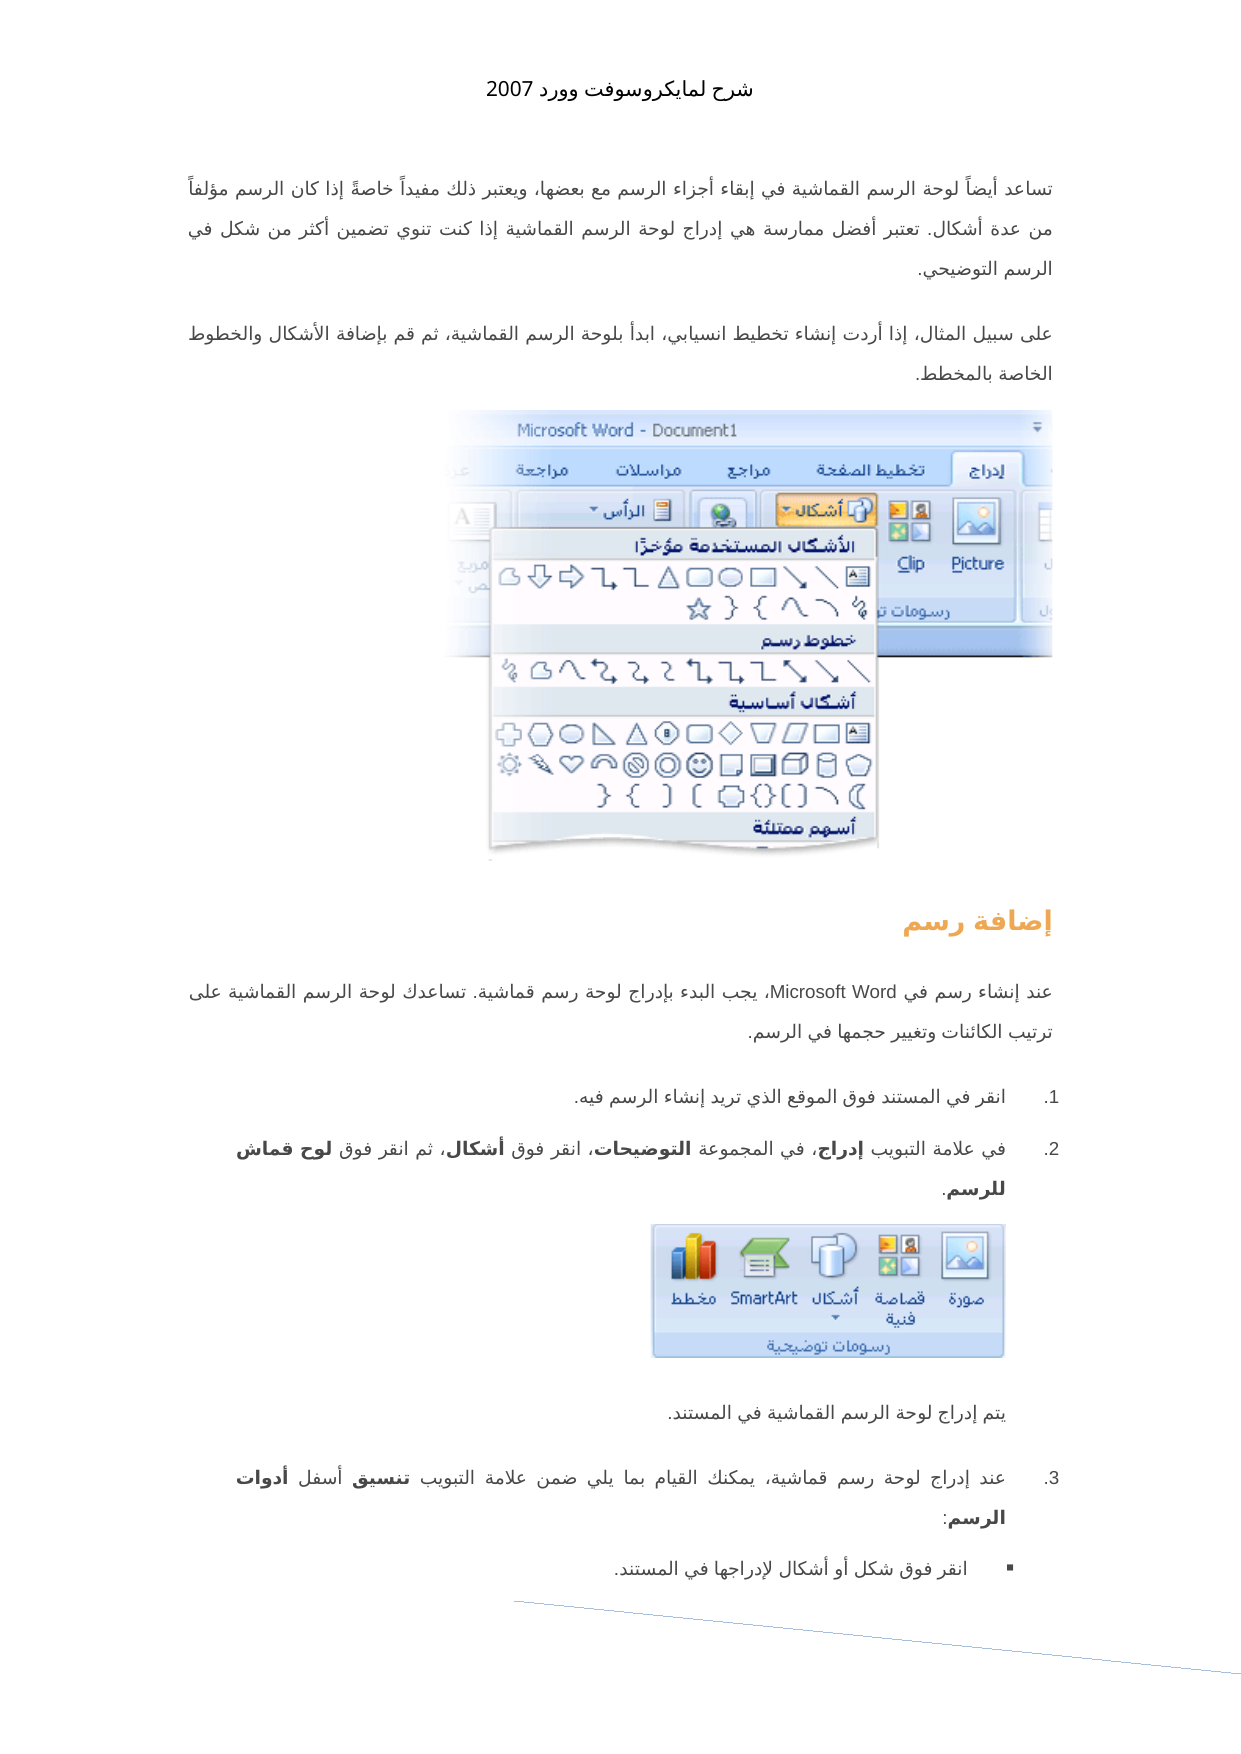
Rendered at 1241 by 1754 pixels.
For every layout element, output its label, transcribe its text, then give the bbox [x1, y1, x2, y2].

text عند إنشاء رسم في Microsoft Word، يجب البدء بإدراج لوحة رسم قماشية. تساعدك لوحة الرسم القماشية على ترتيب الكائنات وتغيير حجمها في الرسم. [187, 962, 1053, 1042]
picture [650, 1224, 1006, 1358]
picture [439, 410, 1053, 861]
list عند إدراج لوحة رسم قماشية، يمكنك القيام بما يلي ضمن علامة التبويب تنسيق أسفل أدوات الرسم: [235, 1448, 1043, 1528]
text تساعد أيضاً لوحة الرسم القماشية في إبقاء أجزاء الرسم مع بعضها، ويعتبر ذلك مفيداً خاصةً إذا كان الرسم مؤلفاً من عدة أشكال. تعتبر أفضل ممارسة هي إدراج لوحة الرسم القماشية إذا كنت تنوي تضمين أكثر من شكل في الرسم التوضيحي. [187, 159, 1053, 279]
list انقر فوق شكل أو أشكال لإدراجها في المستند. [260, 1540, 1005, 1580]
list في علامة التبويب إدراج، في المجموعة التوضيحات، انقر فوق أشكال، ثم انقر فوق لوح قماش للرسم. [235, 1119, 1043, 1199]
text يتم إدراج لوحة الرسم القماشية في المستند. [235, 1383, 1006, 1423]
text إضافة رسم [187, 903, 1053, 937]
list انقر في المستند فوق الموقع الذي تريد إنشاء الرسم فيه. [235, 1068, 1043, 1108]
text على سبيل المثال، إذا أردت إنشاء تخطيط انسيابي، ابدأ بلوحة الرسم القماشية، ثم قم بإضافة الأشكال والخطوط الخاصة بالمخطط. [187, 304, 1053, 384]
